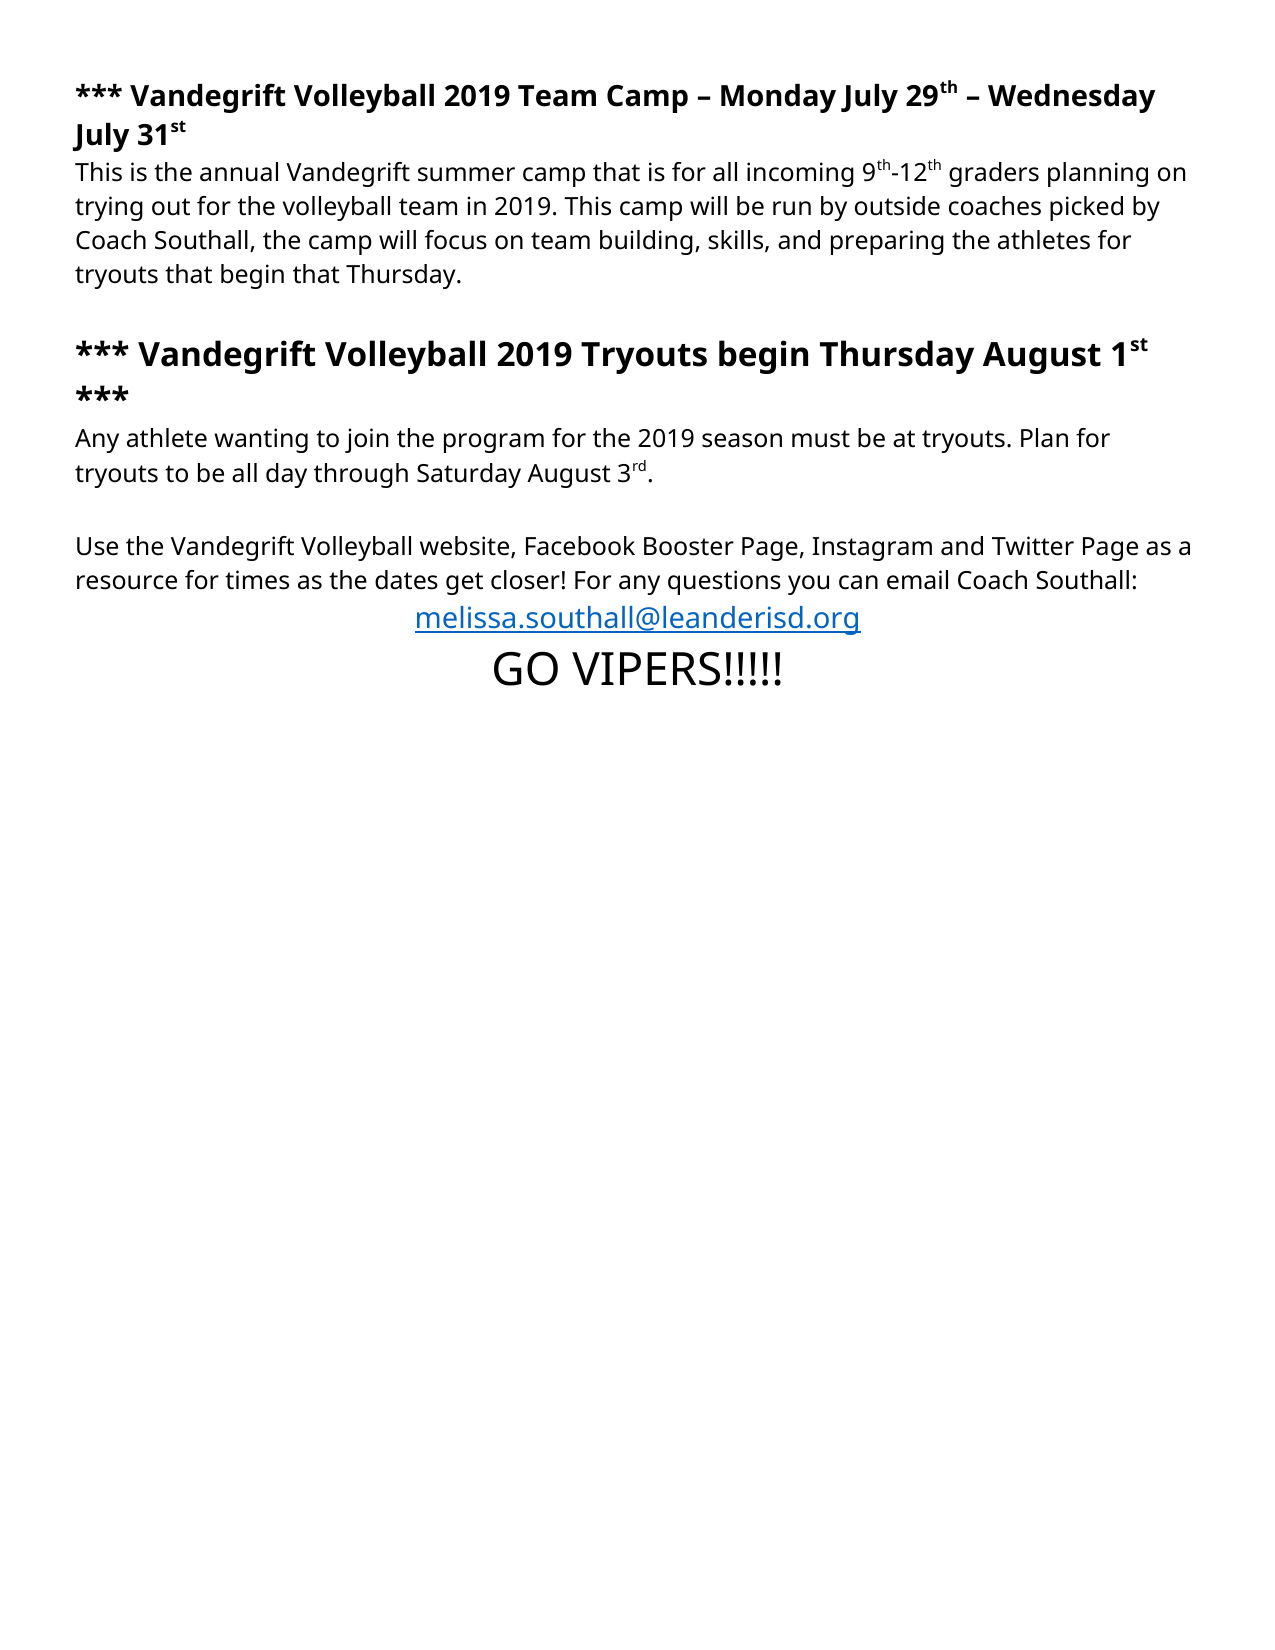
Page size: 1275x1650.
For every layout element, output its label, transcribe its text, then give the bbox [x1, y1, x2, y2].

text melissa.southall@leanderisd.org [75, 597, 1200, 637]
text Use the Vandegrift Volleyball website, Facebook Booster Page, Instagram and Twitter Page as a resource for times as the dates get closer! For any questions you can email Coach Southall: [75, 529, 1200, 597]
text *** Vandegrift Volleyball 2019 Team Camp – Monday July 29th – Wednesday July 31st [75, 75, 1200, 154]
text *** Vandegrift Volleyball 2019 Tryouts begin Thursday August 1st *** [75, 330, 1200, 421]
text Any athlete wanting to join the program for the 2019 season must be at tryouts. Plan for tryouts to be all day through Saturday August 3rd. [75, 421, 1200, 489]
text This is the annual Vandegrift summer camp that is for all incoming 9th-12th graders planning on trying out for the volleyball team in 2019. This camp will be run by outside coaches picked by Coach Southall, the camp will focus on team building, skills, and preparing the athletes for tryouts that begin that Thursday. [75, 154, 1200, 291]
text GO VIPERS!!!!! [75, 637, 1200, 699]
